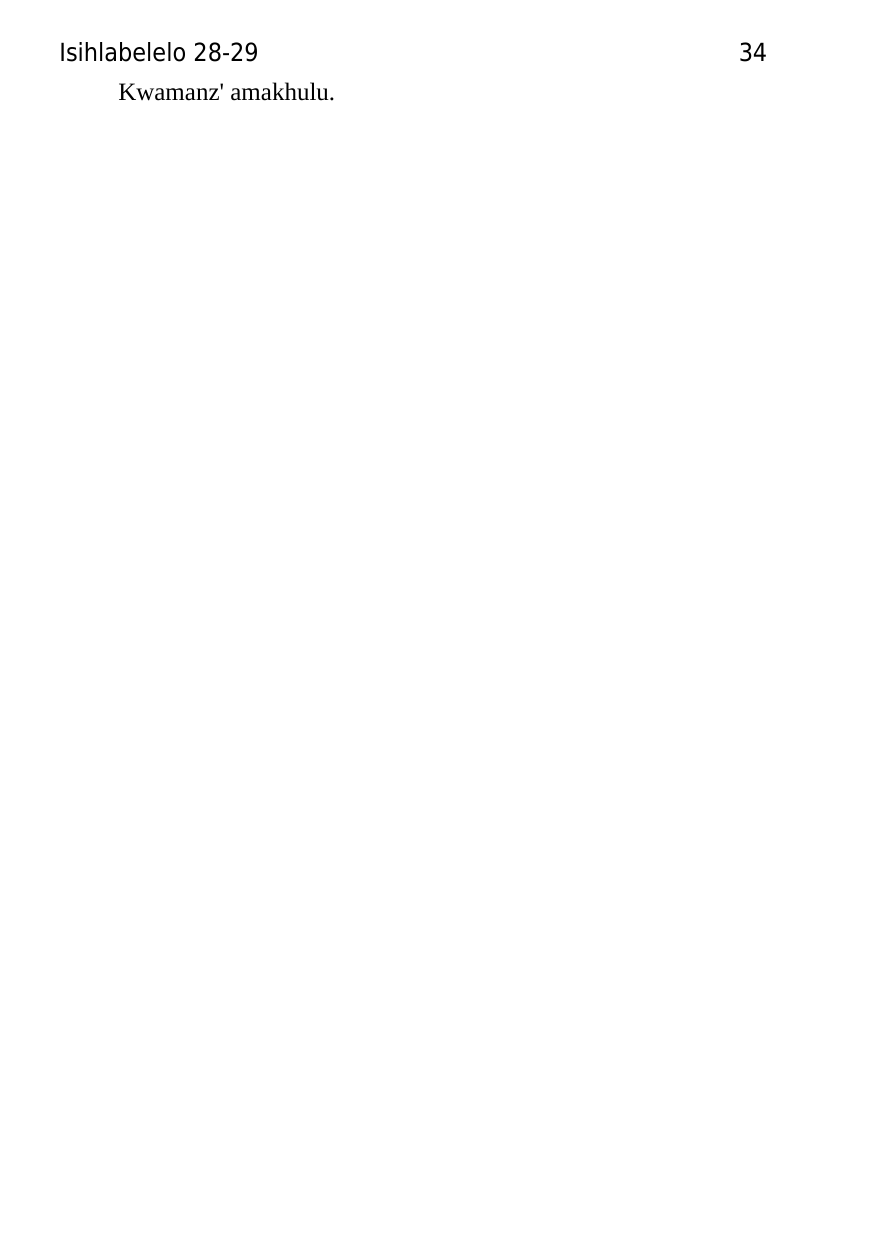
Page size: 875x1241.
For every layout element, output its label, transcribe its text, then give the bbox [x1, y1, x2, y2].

text Kwamanz' amakhulu. [59, 77, 434, 106]
